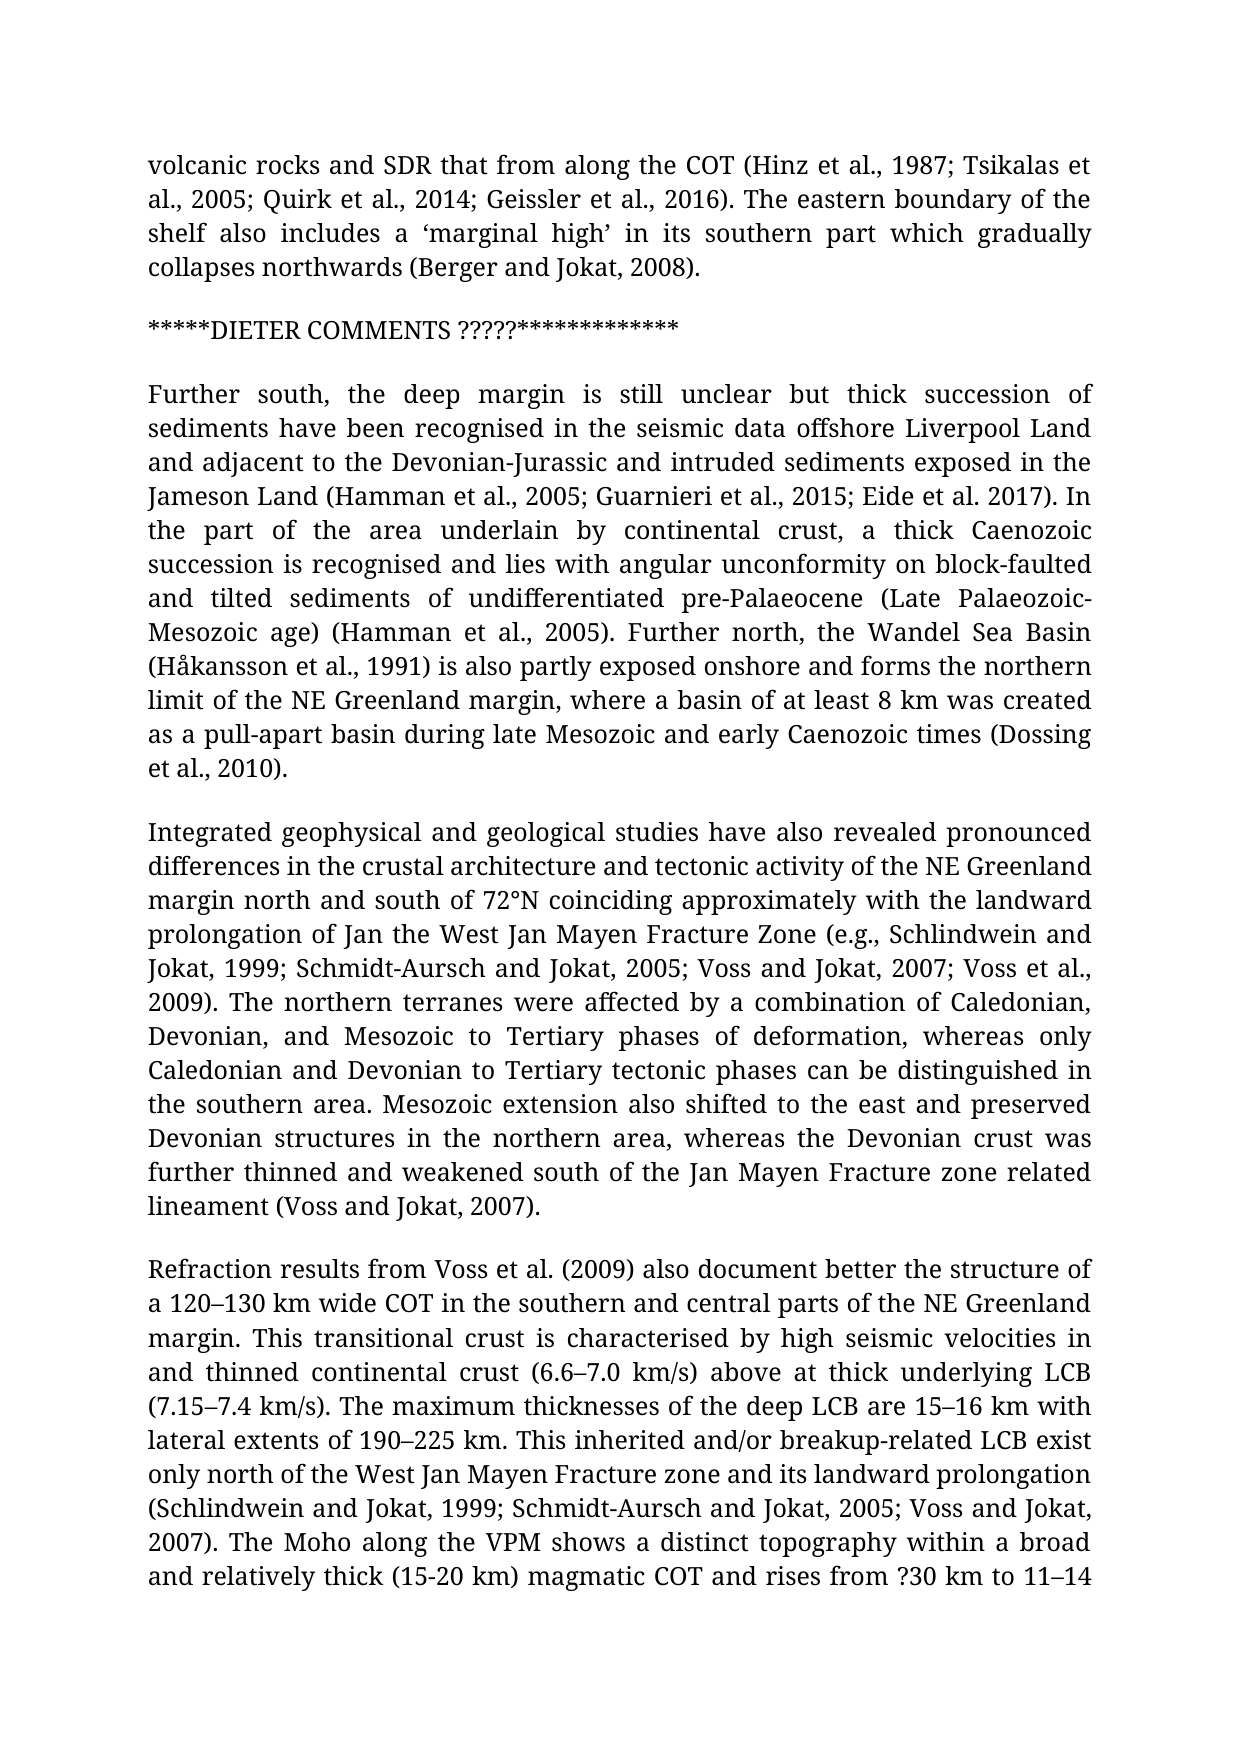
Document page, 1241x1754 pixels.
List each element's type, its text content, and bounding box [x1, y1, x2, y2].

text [148, 1252, 1093, 1593]
text Integrated geophysical and geological studies have also revealed pronounced differences in the crustal architecture and tectonic activity of the NE Greenland margin north and south of 72°N coinciding approximately with the landward prolongation of Jan the West Jan Mayen Fracture Zone (e.g., Schlindwein and Jokat, 1999; Schmidt-Aursch and Jokat, 2005; Voss and Jokat, 2007; Voss et al., 2009). The northern terranes were affected by a combination of Caledonian, Devonian, and Mesozoic to Tertiary phases of deformation, whereas only Caledonian and Devonian to Tertiary tectonic phases can be distinguished in the southern area. Mesozoic extension also shifted to the east and preserved Devonian structures in the northern area, whereas the Devonian crust was further thinned and weakened south of the Jan Mayen Fracture zone related lineament (Voss and Jokat, 2007). [148, 814, 1093, 1223]
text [148, 148, 1093, 284]
text Further south, the deep margin is still unclear but thick succession of sediments have been recognised in the seismic data offshore Liverpool Land and adjacent to the Devonian-Jurassic and intruded sediments exposed in the Jameson Land (Hamman et al., 2005; Guarnieri et al., 2015; Eide et al. 2017). In the part of the area underlain by continental crust, a thick Caenozoic succession is recognised and lies with angular unconformity on block-faulted and tilted sediments of undifferentiated pre-Palaeocene (Late Palaeozoic-Mesozoic age) (Hamman et al., 2005). Further north, the Wandel Sea Basin (Håkansson et al., 1991) is also partly exposed onshore and forms the northern limit of the NE Greenland margin, where a basin of at least 8 km was created as a pull-apart basin during late Mesozoic and early Caenozoic times (Dossing et al., 2010). [148, 376, 1093, 785]
text *****DIETER COMMENTS ?????************* [148, 313, 1093, 347]
